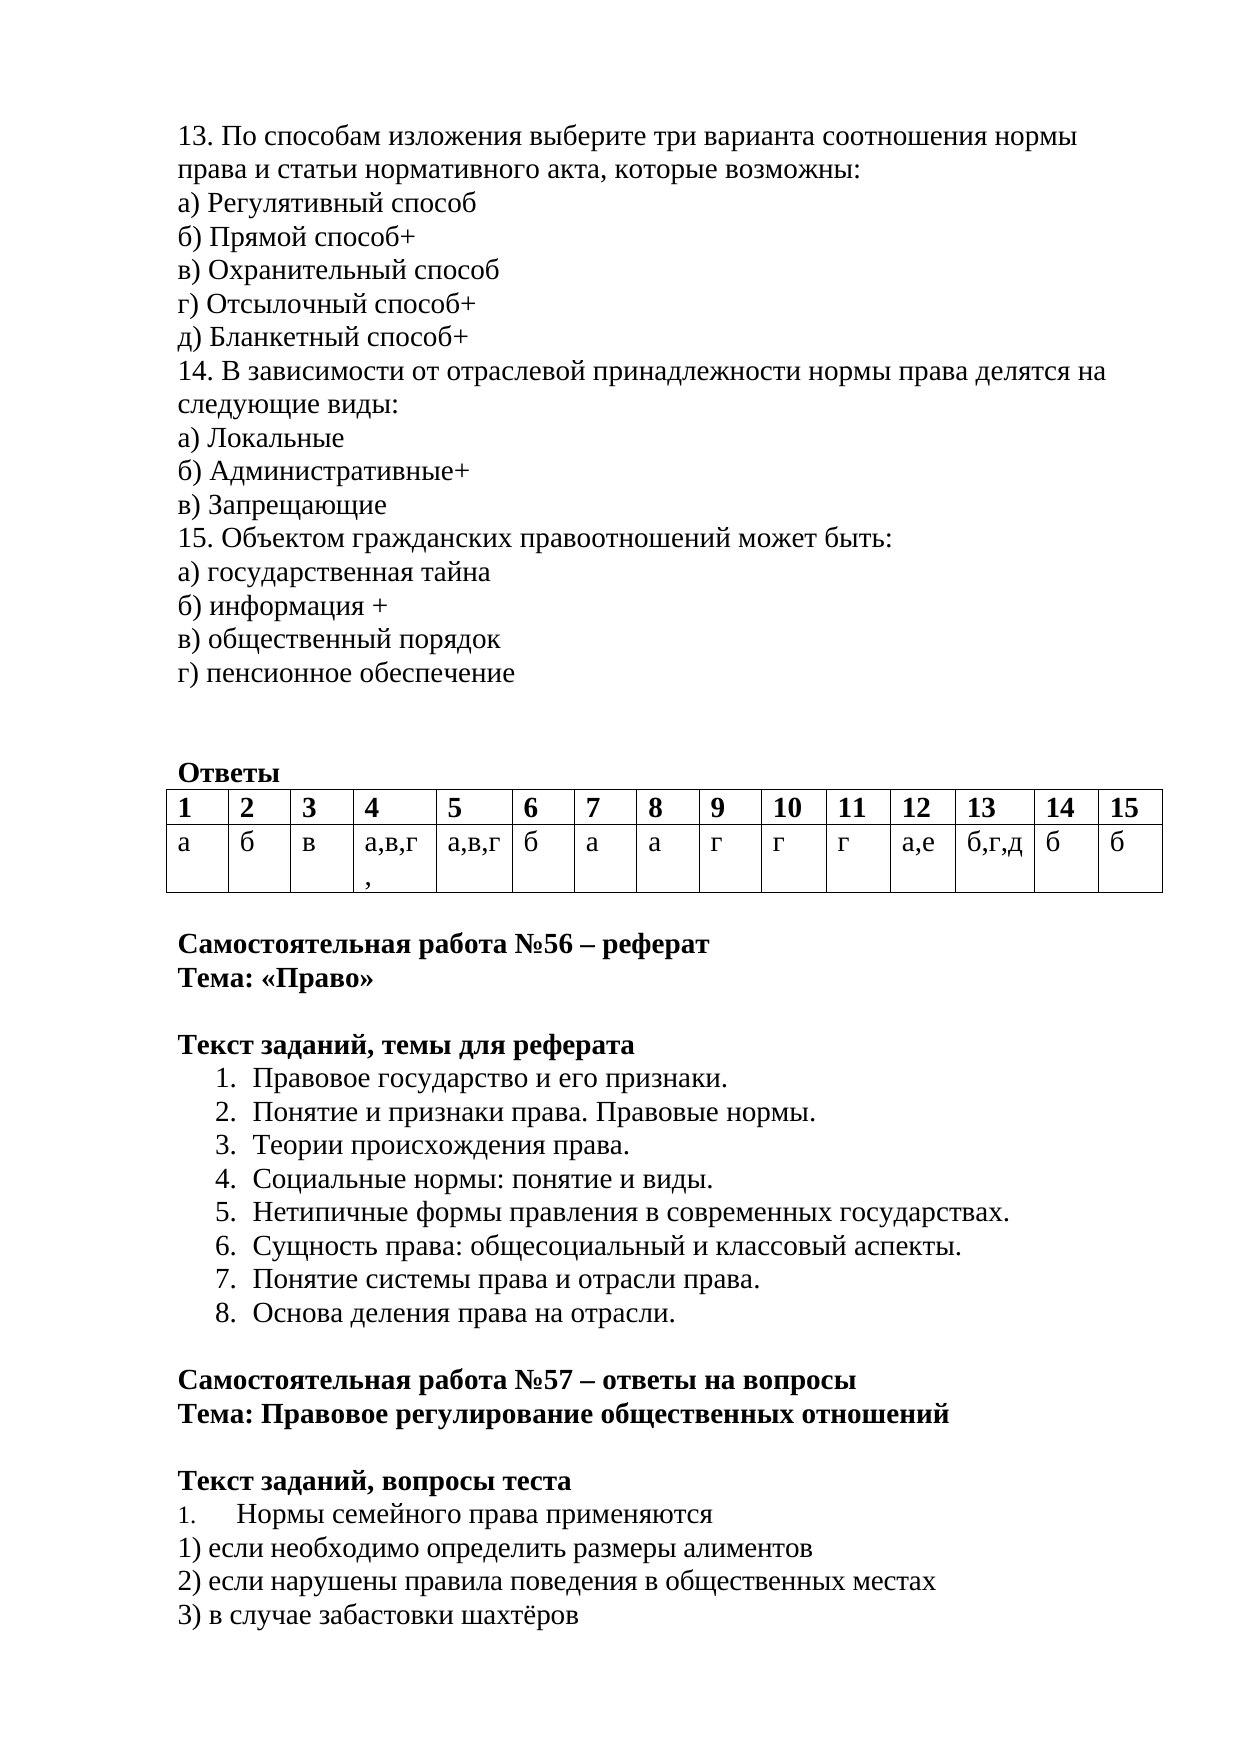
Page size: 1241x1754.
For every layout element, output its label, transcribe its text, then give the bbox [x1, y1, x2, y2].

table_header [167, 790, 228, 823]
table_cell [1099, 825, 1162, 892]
list Понятие и признаки права. Правовые нормы. [215, 1094, 1152, 1127]
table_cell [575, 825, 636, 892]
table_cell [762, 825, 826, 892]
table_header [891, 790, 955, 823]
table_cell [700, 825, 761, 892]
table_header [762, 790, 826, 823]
list Социальные нормы: понятие и виды. [215, 1161, 1152, 1194]
text Текст заданий, вопросы теста [177, 1463, 1152, 1496]
text Самостоятельная работа №56 – реферат [177, 926, 1152, 960]
list Теории происхождения права. [215, 1127, 1152, 1161]
text Ответы [177, 755, 1152, 789]
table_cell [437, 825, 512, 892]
text 13. По способам изложения выберите три варианта соотношения нормы права и статьи нормативного акта, которые возможны: а) Регулятивный способ б) Прямой способ+ в) Охранительный способ г) Отсылочный способ+ д) Бланкетный способ+ [177, 118, 1152, 353]
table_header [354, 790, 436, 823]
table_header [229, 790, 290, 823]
list Основа деления права на отрасли. [215, 1295, 1152, 1329]
list Правовое государство и его признаки. [215, 1060, 1152, 1094]
text Тема: «Право» [177, 960, 1152, 993]
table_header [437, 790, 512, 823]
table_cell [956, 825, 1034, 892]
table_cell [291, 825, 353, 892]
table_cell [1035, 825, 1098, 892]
list Сущность права: общесоциальный и классовый аспекты. [215, 1228, 1152, 1262]
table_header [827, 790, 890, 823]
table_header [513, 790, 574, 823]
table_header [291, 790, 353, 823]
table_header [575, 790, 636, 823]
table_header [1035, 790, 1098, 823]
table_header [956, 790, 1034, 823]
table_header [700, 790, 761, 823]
list Понятие системы права и отрасли права. [215, 1262, 1152, 1295]
list Нетипичные формы правления в современных государствах. [215, 1194, 1152, 1228]
text 14. В зависимости от отраслевой принадлежности нормы права делятся на следующие виды: а) Локальные б) Административные+ в) Запрещающие [177, 353, 1152, 521]
text Текст заданий, темы для реферата [177, 1027, 1152, 1060]
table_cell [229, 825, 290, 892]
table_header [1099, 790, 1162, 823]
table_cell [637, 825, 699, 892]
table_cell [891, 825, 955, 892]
text 15. Объектом гражданских правоотношений может быть: а) государственная тайна б) информация + в) общественный порядок г) пенсионное обеспечение [177, 521, 1152, 688]
list Нормы семейного права применяются 1) если необходимо определить размеры алиментов 2) если нарушены правила поведения в общественных местах [177, 1496, 1152, 1597]
text Тема: Правовое регулирование общественных отношений [177, 1396, 1152, 1429]
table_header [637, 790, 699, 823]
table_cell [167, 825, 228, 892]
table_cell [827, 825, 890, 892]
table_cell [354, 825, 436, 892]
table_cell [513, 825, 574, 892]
text 3) в случае забастовки шахтёров [177, 1597, 1152, 1631]
text Самостоятельная работа №57 – ответы на вопросы [177, 1362, 1152, 1396]
